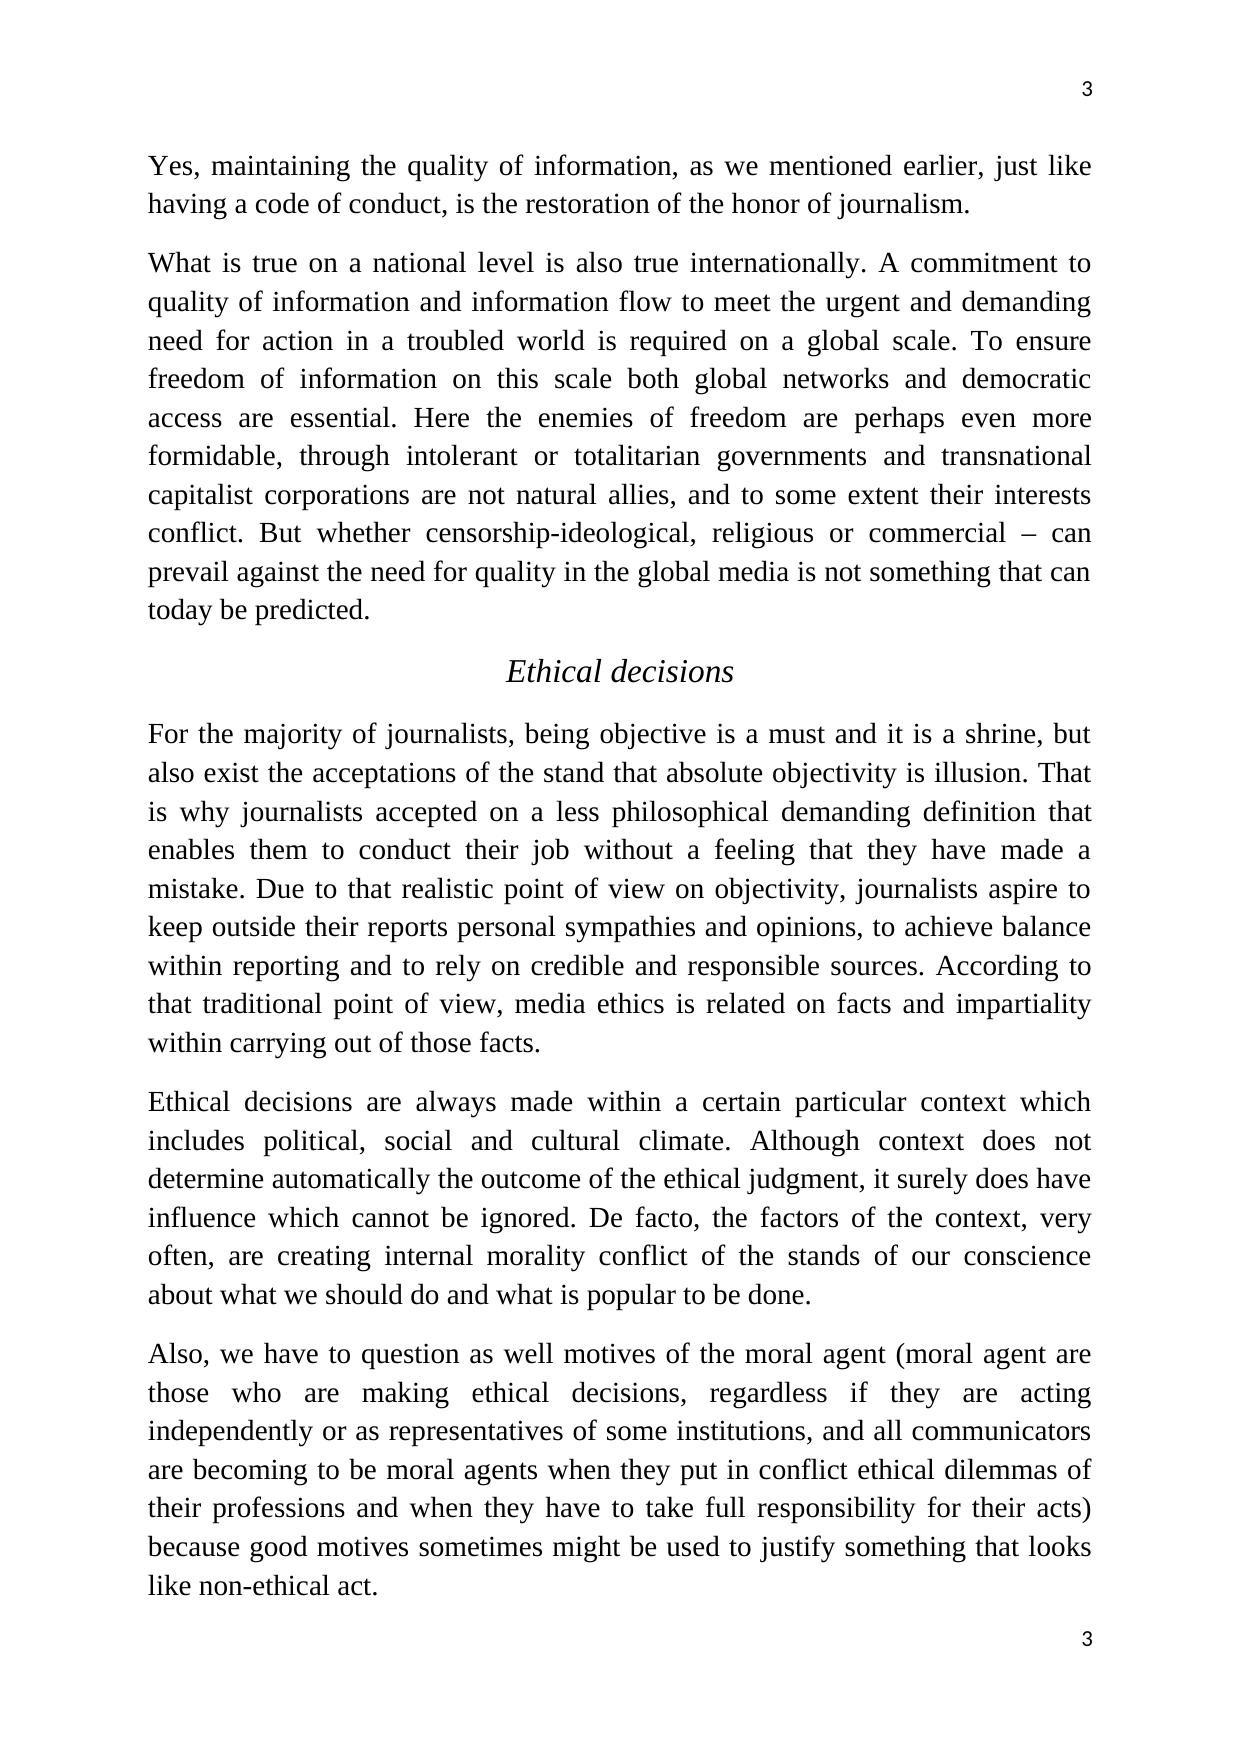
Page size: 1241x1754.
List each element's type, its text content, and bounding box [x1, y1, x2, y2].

text Ethical decisions [148, 652, 1093, 690]
text Ethical decisions are always made within a certain particular context which includes political, social and cultural climate. Although context does not determine automatically the outcome of the ethical judgment, it surely does have influence which cannot be ignored. De facto, the factors of the context, very often, are creating internal morality conflict of the stands of our conscience about what we should do and what is popular to be done. [148, 1084, 1093, 1311]
text Also, we have to question as well motives of the moral agent (moral agent are those who are making ethical decisions, regardless if they are acting independently or as representatives of some institutions, and all communicators are becoming to be moral agents when they put in conflict ethical dilemmas of their professions and when they have to take full responsibility for their acts) because good motives sometimes might be used to justify something that looks like non-ethical act. [148, 1336, 1093, 1601]
text Yes, maintaining the quality of information, as we mentioned earlier, just like having a code of conduct, is the restoration of the honor of journalism. [148, 148, 1093, 220]
text For the majority of journalists, being objective is a must and it is a shrine, but also exist the acceptations of the stand that absolute objectivity is illusion. That is why journalists accepted on a less philosophical demanding definition that enables them to conduct their job without a feeling that they have made a mistake. Due to that realistic point of view on objectivity, journalists aspire to keep outside their reports personal sympathies and opinions, to achieve balance within reporting and to rely on credible and responsible sources. According to that traditional point of view, media ethics is related on facts and impartiality within carrying out of those facts. [148, 717, 1093, 1058]
text What is true on a national level is also true internationally. A commitment to quality of information and information flow to meet the urgent and demanding need for action in a troubled world is required on a global scale. To ensure freedom of information on this scale both global networks and democratic access are essential. Here the enemies of freedom are perhaps even more formidable, through intolerant or totalitarian governments and transnational capitalist corporations are not natural allies, and to some extent their interests conflict. But whether censorship-ideological, religious or commercial – can prevail against the need for quality in the global media is not something that can today be predicted. [148, 246, 1093, 626]
